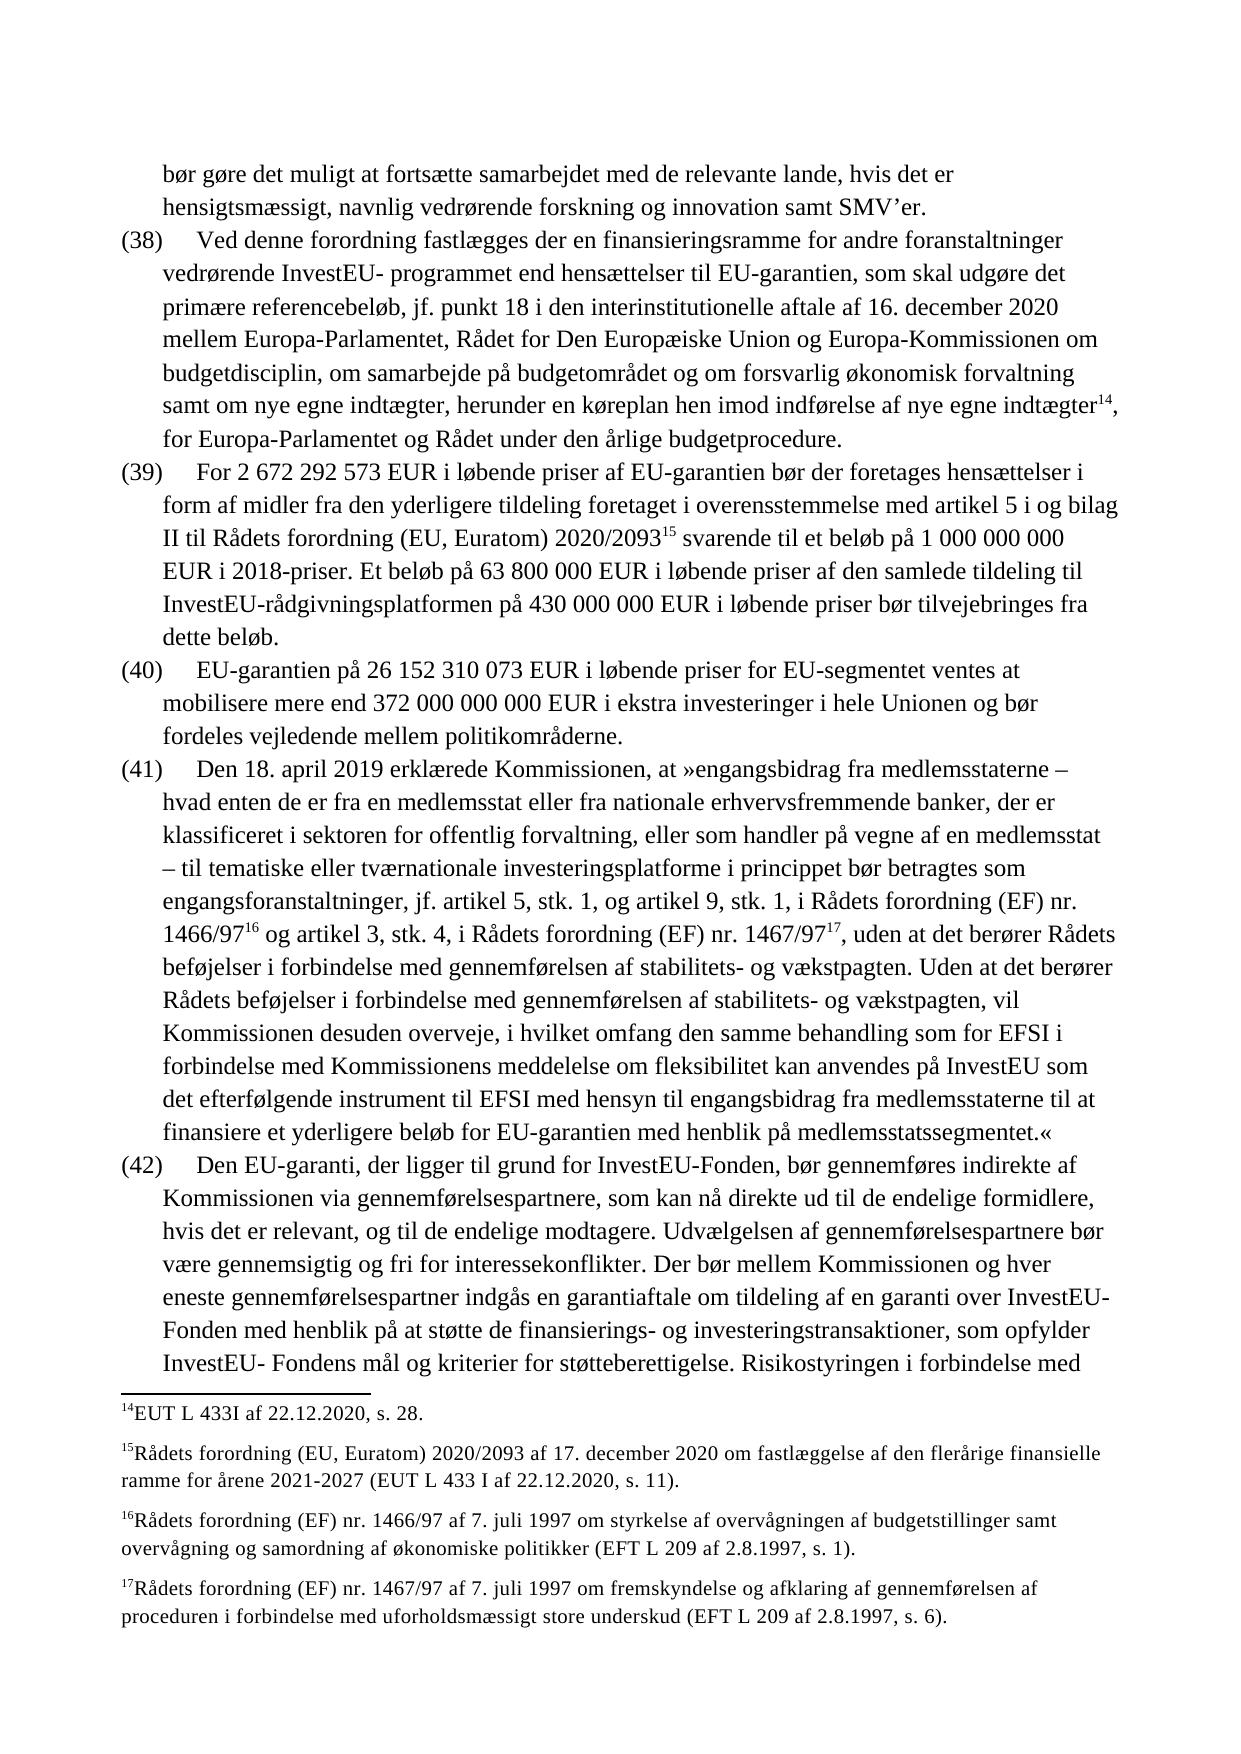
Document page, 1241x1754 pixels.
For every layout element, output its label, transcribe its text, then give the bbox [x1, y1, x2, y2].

list (38) Ved denne forordning fastlægges der en finansieringsramme for andre foranstaltninger vedrørende InvestEU- programmet end hensættelser til EU-garantien, som skal udgøre det primære referencebeløb, jf. punkt 18 i den interinstitutionelle aftale af 16. december 2020 mellem Europa-Parlamentet, Rådet for Den Europæiske Union og Europa-Kommissionen om budgetdisciplin, om samarbejde på budgetområdet og om forsvarlig økonomisk forvaltning samt om nye egne indtægter, herunder en køreplan hen imod indførelse af nye egne indtægter, for Europa-Parlamentet og Rådet under den årlige budgetprocedure. [121, 226, 1119, 452]
list (40) EU-garantien på 26 152 310 073 EUR i løbende priser for EU-segmentet ventes at mobilisere mere end 372 000 000 000 EUR i ekstra investeringer i hele Unionen og bør fordeles vejledende mellem politikområderne. [121, 655, 1119, 749]
list (41) Den 18. april 2019 erklærede Kommissionen, at »engangsbidrag fra medlemsstaterne – hvad enten de er fra en medlemsstat eller fra nationale erhvervsfremmende banker, der er klassificeret i sektoren for offentlig forvaltning, eller som handler på vegne af en medlemsstat – til tematiske eller tværnationale investeringsplatforme i princippet bør betragtes som engangsforanstaltninger, jf. artikel 5, stk. 1, og artikel 9, stk. 1, i Rådets forordning (EF) nr. 1466/97 og artikel 3, stk. 4, i Rådets forordning (EF) nr. 1467/97, uden at det berører Rådets beføjelser i forbindelse med gennemførelsen af stabilitets- og vækstpagten. Uden at det berører Rådets beføjelser i forbindelse med gennemførelsen af stabilitets- og vækstpagten, vil Kommissionen desuden overveje, i hvilket omfang den samme behandling som for EFSI i forbindelse med Kommissionens meddelelse om fleksibilitet kan anvendes på InvestEU som det efterfølgende instrument til EFSI med hensyn til engangsbidrag fra medlemsstaterne til at finansiere et yderligere beløb for EU-garantien med henblik på medlemsstatssegmentet.« [121, 754, 1119, 1146]
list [121, 159, 1119, 221]
list (39) For 2 672 292 573 EUR i løbende priser af EU-garantien bør der foretages hensættelser i form af midler fra den yderligere tildeling foretaget i overensstemmelse med artikel 5 i og bilag II til Rådets forordning (EU, Euratom) 2020/2093 svarende til et beløb på 1 000 000 000 EUR i 2018-priser. Et beløb på 63 800 000 EUR i løbende priser af den samlede tildeling til InvestEU-rådgivningsplatformen på 430 000 000 EUR i løbende priser bør tilvejebringes fra dette beløb. [121, 457, 1119, 651]
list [121, 1150, 1119, 1377]
